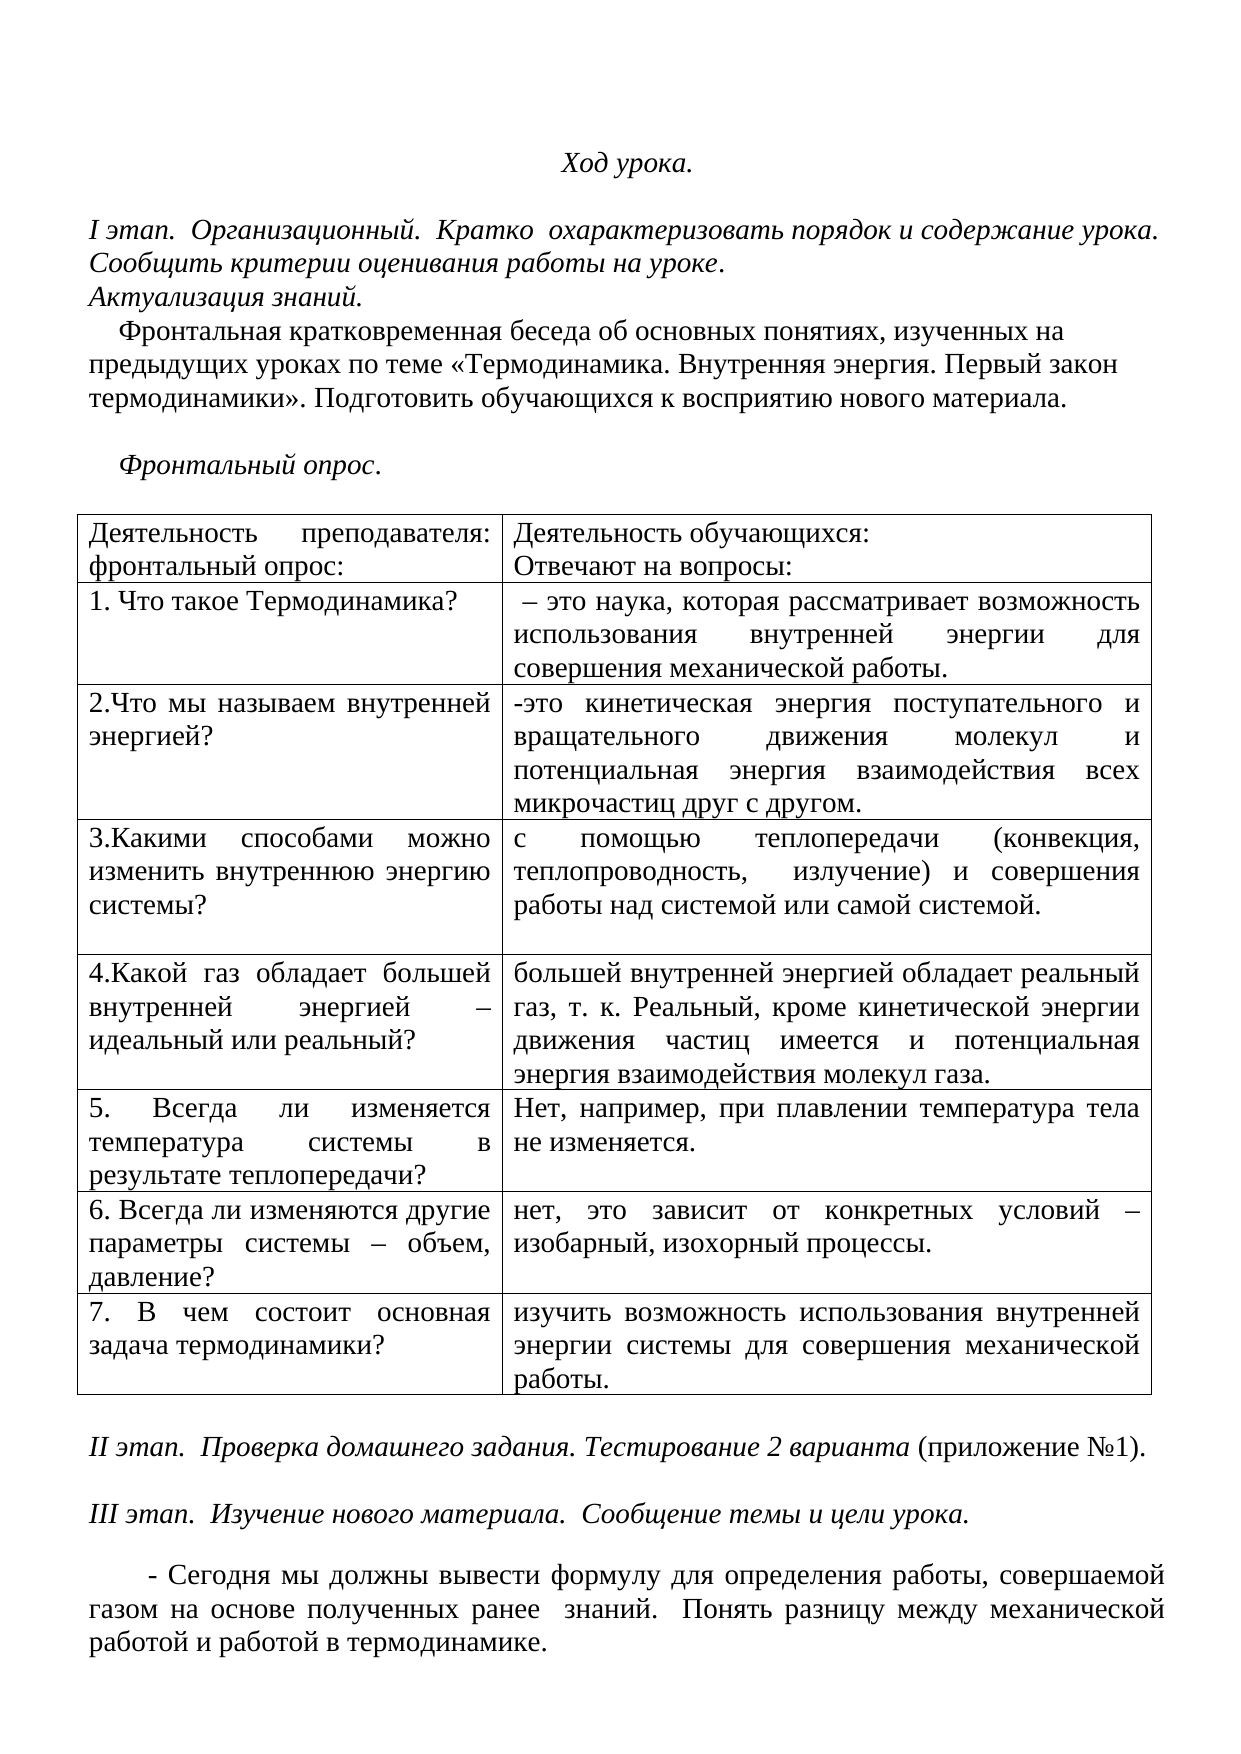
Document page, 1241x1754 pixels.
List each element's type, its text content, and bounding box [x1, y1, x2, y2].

table_header Деятельность преподавателя: фронтальный опрос: [78, 515, 502, 582]
table_cell 7. В чем состоит основная задача термодинамики? [78, 1294, 502, 1394]
text III этап. Изучение нового материала. Сообщение темы и цели урока. [89, 1496, 1166, 1529]
text II этап. Проверка домашнего задания. Тестирование 2 варианта (приложение №1). [89, 1429, 1166, 1462]
table_cell 1. Что такое Термодинамика? [78, 583, 502, 684]
table_cell – это наука, которая рассматривает возможность использования внутренней энергии для совершения механической работы. [503, 583, 1151, 684]
text Фронтальная кратковременная беседа об основных понятиях, изученных на предыдущих уроках по теме «Термодинамика. Внутренняя энергия. Первый закон термодинамики». Подготовить обучающихся к восприятию нового материала. [89, 313, 1166, 413]
table_cell 3.Какими способами можно изменить внутреннюю энергию системы? [78, 820, 502, 954]
table_cell нет, это зависит от конкретных условий – изобарный, изохорный процессы. [503, 1192, 1151, 1293]
table_cell Нет, например, при плавлении температура тела не изменяется. [503, 1090, 1151, 1191]
table_cell 2.Что мы называем внутренней энергией? [78, 685, 502, 819]
text Актуализация знаний. [89, 279, 1166, 313]
table_cell с помощью теплопередачи (конвекция, теплопроводность, излучение) и совершения работы над системой или самой системой. [503, 820, 1151, 954]
table_cell 5. Всегда ли изменяется температура системы в результате теплопередачи? [78, 1090, 502, 1191]
table_cell -это кинетическая энергия поступательного и вращательного движения молекул и потенциальная энергия взаимодействия всех микрочастиц друг с другом. [503, 685, 1151, 819]
table_cell изучить возможность использования внутренней энергии системы для совершения механической работы. [503, 1294, 1151, 1394]
text Ход урока. [89, 145, 1166, 178]
table_header Деятельность обучающихся: Отвечают на вопросы: [503, 515, 1151, 582]
table_cell 4.Какой газ обладает большей внутренней энергией – идеальный или реальный? [78, 955, 502, 1089]
table_cell большей внутренней энергией обладает реальный газ, т. к. Реальный, кроме кинетической энергии движения частиц имеется и потенциальная энергия взаимодействия молекул газа. [503, 955, 1151, 1089]
table_cell 6. Всегда ли изменяются другие параметры системы – объем, давление? [78, 1192, 502, 1293]
text - Сегодня мы должны вывести формулу для определения работы, совершаемой газом на основе полученных ранее знаний. Понять разницу между механической работой и работой в термодинамике. [89, 1557, 1166, 1658]
text I этап. Организационный. Кратко охарактеризовать порядок и содержание урока. Сообщить критерии оценивания работы на уроке. [89, 212, 1166, 279]
text Фронтальный опрос. [89, 447, 1166, 480]
